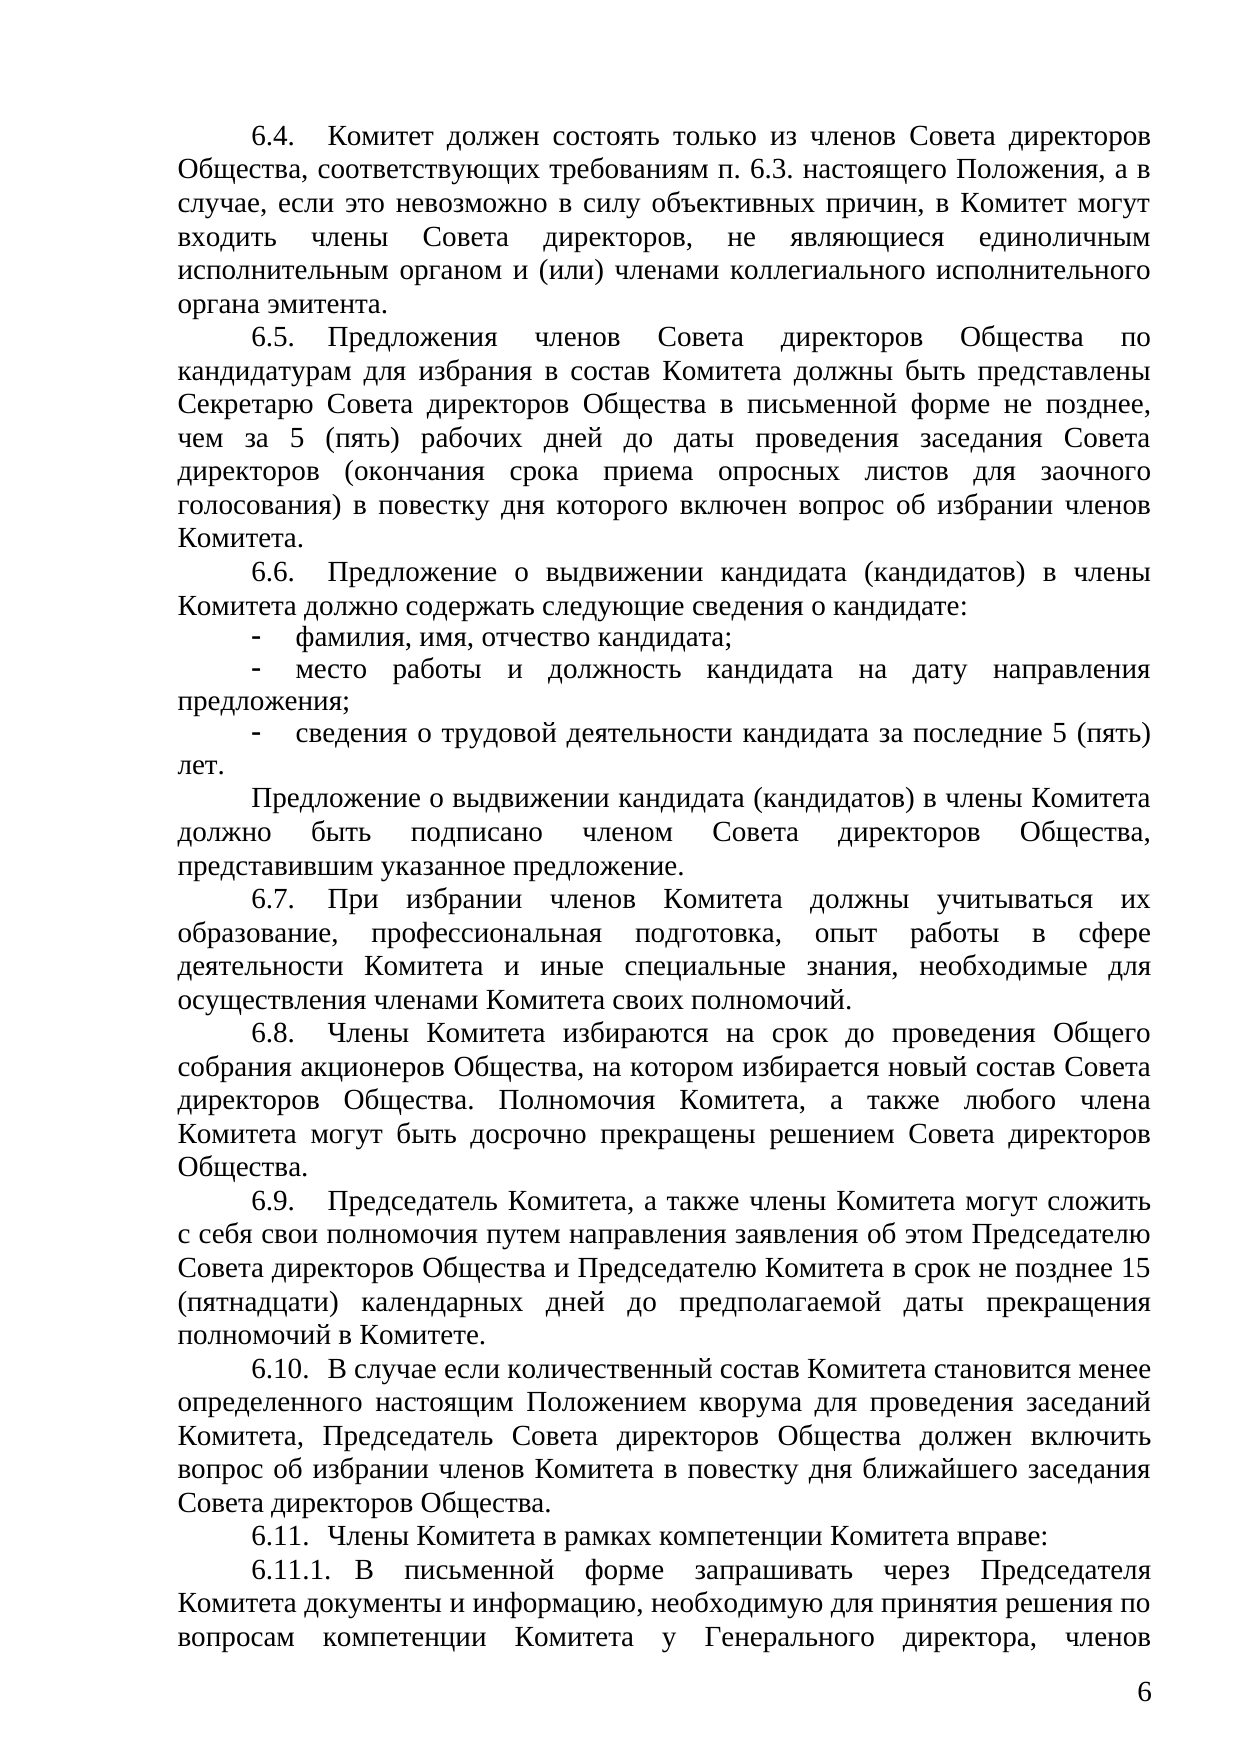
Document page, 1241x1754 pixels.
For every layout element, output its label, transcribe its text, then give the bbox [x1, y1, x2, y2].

list Члены Комитета в рамках компетенции Комитета вправе: [177, 1518, 1152, 1552]
text Предложение о выдвижении кандидата (кандидатов) в члены Комитета должно быть подписано членом Совета директоров Общества, представившим указанное предложение. [177, 781, 1152, 881]
list При избрании членов Комитета должны учитываться их образование, профессиональная подготовка, опыт работы в сфере деятельности Комитета и иные специальные знания, необходимые для осуществления членами Комитета своих полномочий. [177, 881, 1152, 1015]
list Члены Комитета избираются на срок до проведения Общего собрания акционеров Общества, на котором избирается новый состав Совета директоров Общества. Полномочия Комитета, а также любого члена Комитета могут быть досрочно прекращены решением Совета директоров Общества. [177, 1015, 1152, 1183]
list Предложение о выдвижении кандидата (кандидатов) в члены Комитета должно содержать следующие сведения о кандидате: [177, 554, 1152, 621]
list Председатель Комитета, а также члены Комитета могут сложить с себя свои полномочия путем направления заявления об этом Председателю Совета директоров Общества и Председателю Комитета в срок не позднее 15 (пятнадцати) календарных дней до предполагаемой даты прекращения полномочий в Комитете. [177, 1183, 1152, 1351]
list фамилия, имя, отчество кандидата; [177, 621, 1152, 653]
list В случае если количественный состав Комитета становится менее определенного настоящим Положением кворума для проведения заседаний Комитета, Председатель Совета директоров Общества должен включить вопрос об избрании членов Комитета в повестку дня ближайшего заседания Совета директоров Общества. [177, 1351, 1152, 1518]
list сведения о трудовой деятельности кандидата за последние 5 (пять) лет. [177, 717, 1152, 781]
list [177, 1552, 1152, 1653]
list место работы и должность кандидата на дату направления предложения; [177, 653, 1152, 717]
list Предложения членов Совета директоров Общества по кандидатурам для избрания в состав Комитета должны быть представлены Секретарю Совета директоров Общества в письменной форме не позднее, чем за 5 (пять) рабочих дней до даты проведения заседания Совета директоров (окончания срока приема опросных листов для заочного голосования) в повестку дня которого включен вопрос об избрании членов Комитета. [177, 319, 1152, 554]
list Комитет должен состоять только из членов Совета директоров Общества, соответствующих требованиям п. 6.3. настоящего Положения, а в случае, если это невозможно в силу объективных причин, в Комитет могут входить члены Совета директоров, не являющиеся единоличным исполнительным органом и (или) членами коллегиального исполнительного органа эмитента. [177, 118, 1152, 319]
